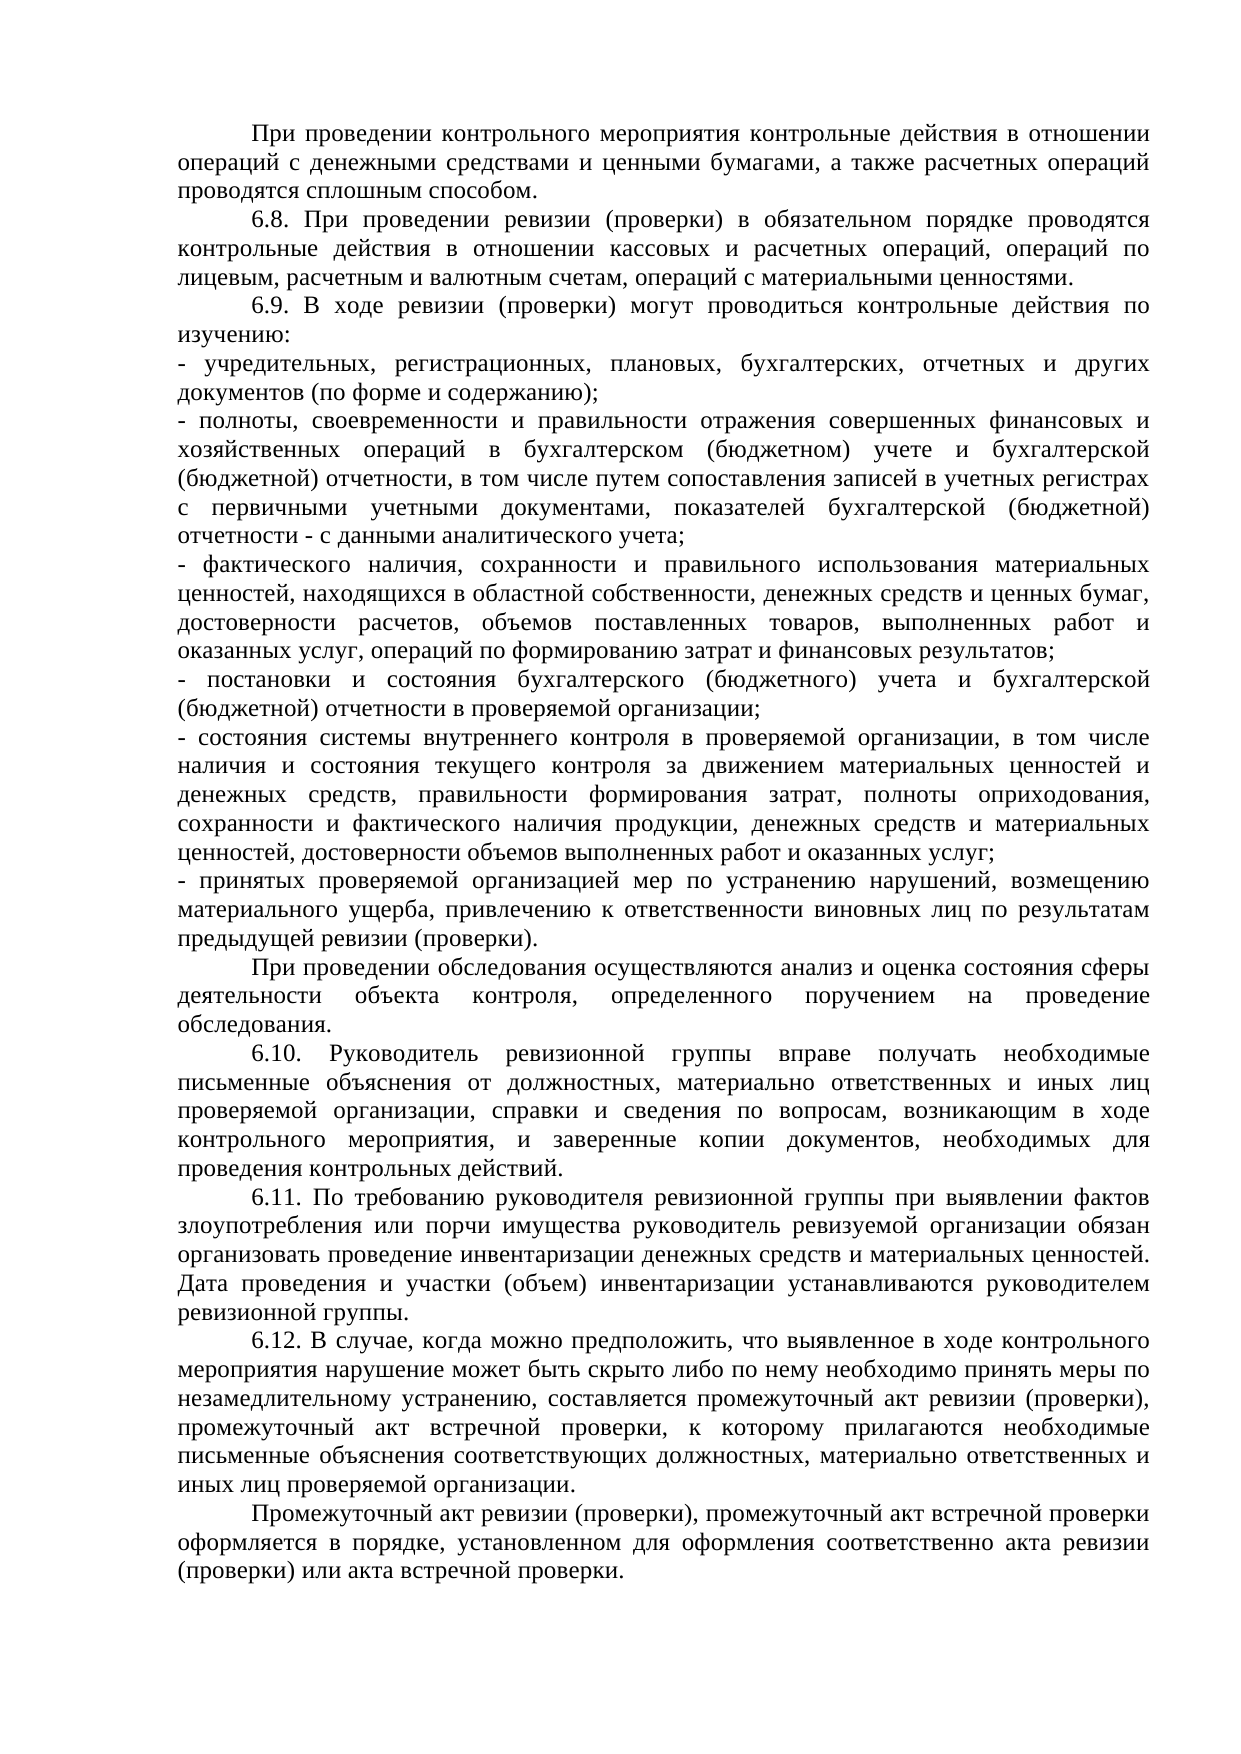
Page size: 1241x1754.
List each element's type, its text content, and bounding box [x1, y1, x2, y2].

text - состояния системы внутреннего контроля в проверяемой организации, в том числе наличия и состояния текущего контроля за движением материальных ценностей и денежных средств, правильности формирования затрат, полноты оприходования, сохранности и фактического наличия продукции, денежных средств и материальных ценностей, достоверности объемов выполненных работ и оказанных услуг; [177, 722, 1152, 866]
text 6.11. По требованию руководителя ревизионной группы при выявлении фактов злоупотребления или порчи имущества руководитель ревизуемой организации обязан организовать проведение инвентаризации денежных средств и материальных ценностей. Дата проведения и участки (объем) инвентаризации устанавливаются руководителем ревизионной группы. [177, 1182, 1152, 1326]
text 6.10. Руководитель ревизионной группы вправе получать необходимые письменные объяснения от должностных, материально ответственных и иных лиц проверяемой организации, справки и сведения по вопросам, возникающим в ходе контрольного мероприятия, и заверенные копии документов, необходимых для проведения контрольных действий. [177, 1038, 1152, 1182]
text При проведении контрольного мероприятия контрольные действия в отношении операций с денежными средствами и ценными бумагами, а также расчетных операций проводятся сплошным способом. [177, 118, 1152, 204]
text При проведении обследования осуществляются анализ и оценка состояния сферы деятельности объекта контроля, определенного поручением на проведение обследования. [177, 952, 1152, 1038]
text - полноты, своевременности и правильности отражения совершенных финансовых и хозяйственных операций в бухгалтерском (бюджетном) учете и бухгалтерской (бюджетной) отчетности, в том числе путем сопоставления записей в учетных регистрах с первичными учетными документами, показателей бухгалтерской (бюджетной) отчетности - с данными аналитического учета; [177, 406, 1152, 549]
text 6.12. В случае, когда можно предположить, что выявленное в ходе контрольного мероприятия нарушение может быть скрыто либо по нему необходимо принять меры по незамедлительному устранению, составляется промежуточный акт ревизии (проверки), промежуточный акт встречной проверки, к которому прилагаются необходимые письменные объяснения соответствующих должностных, материально ответственных и иных лиц проверяемой организации. [177, 1326, 1152, 1498]
text - постановки и состояния бухгалтерского (бюджетного) учета и бухгалтерской (бюджетной) отчетности в проверяемой организации; [177, 664, 1152, 722]
text 6.8. При проведении ревизии (проверки) в обязательном порядке проводятся контрольные действия в отношении кассовых и расчетных операций, операций по лицевым, расчетным и валютным счетам, операций с материальными ценностями. [177, 204, 1152, 291]
text - фактического наличия, сохранности и правильного использования материальных ценностей, находящихся в областной собственности, денежных средств и ценных бумаг, достоверности расчетов, объемов поставленных товаров, выполненных работ и оказанных услуг, операций по формированию затрат и финансовых результатов; [177, 549, 1152, 664]
text 6.9. В ходе ревизии (проверки) могут проводиться контрольные действия по изучению: [177, 291, 1152, 348]
text - учредительных, регистрационных, плановых, бухгалтерских, отчетных и других документов (по форме и содержанию); [177, 348, 1152, 406]
text Промежуточный акт ревизии (проверки), промежуточный акт встречной проверки оформляется в порядке, установленном для оформления соответственно акта ревизии (проверки) или акта встречной проверки. [177, 1498, 1152, 1584]
text - принятых проверяемой организацией мер по устранению нарушений, возмещению материального ущерба, привлечению к ответственности виновных лиц по результатам предыдущей ревизии (проверки). [177, 866, 1152, 952]
